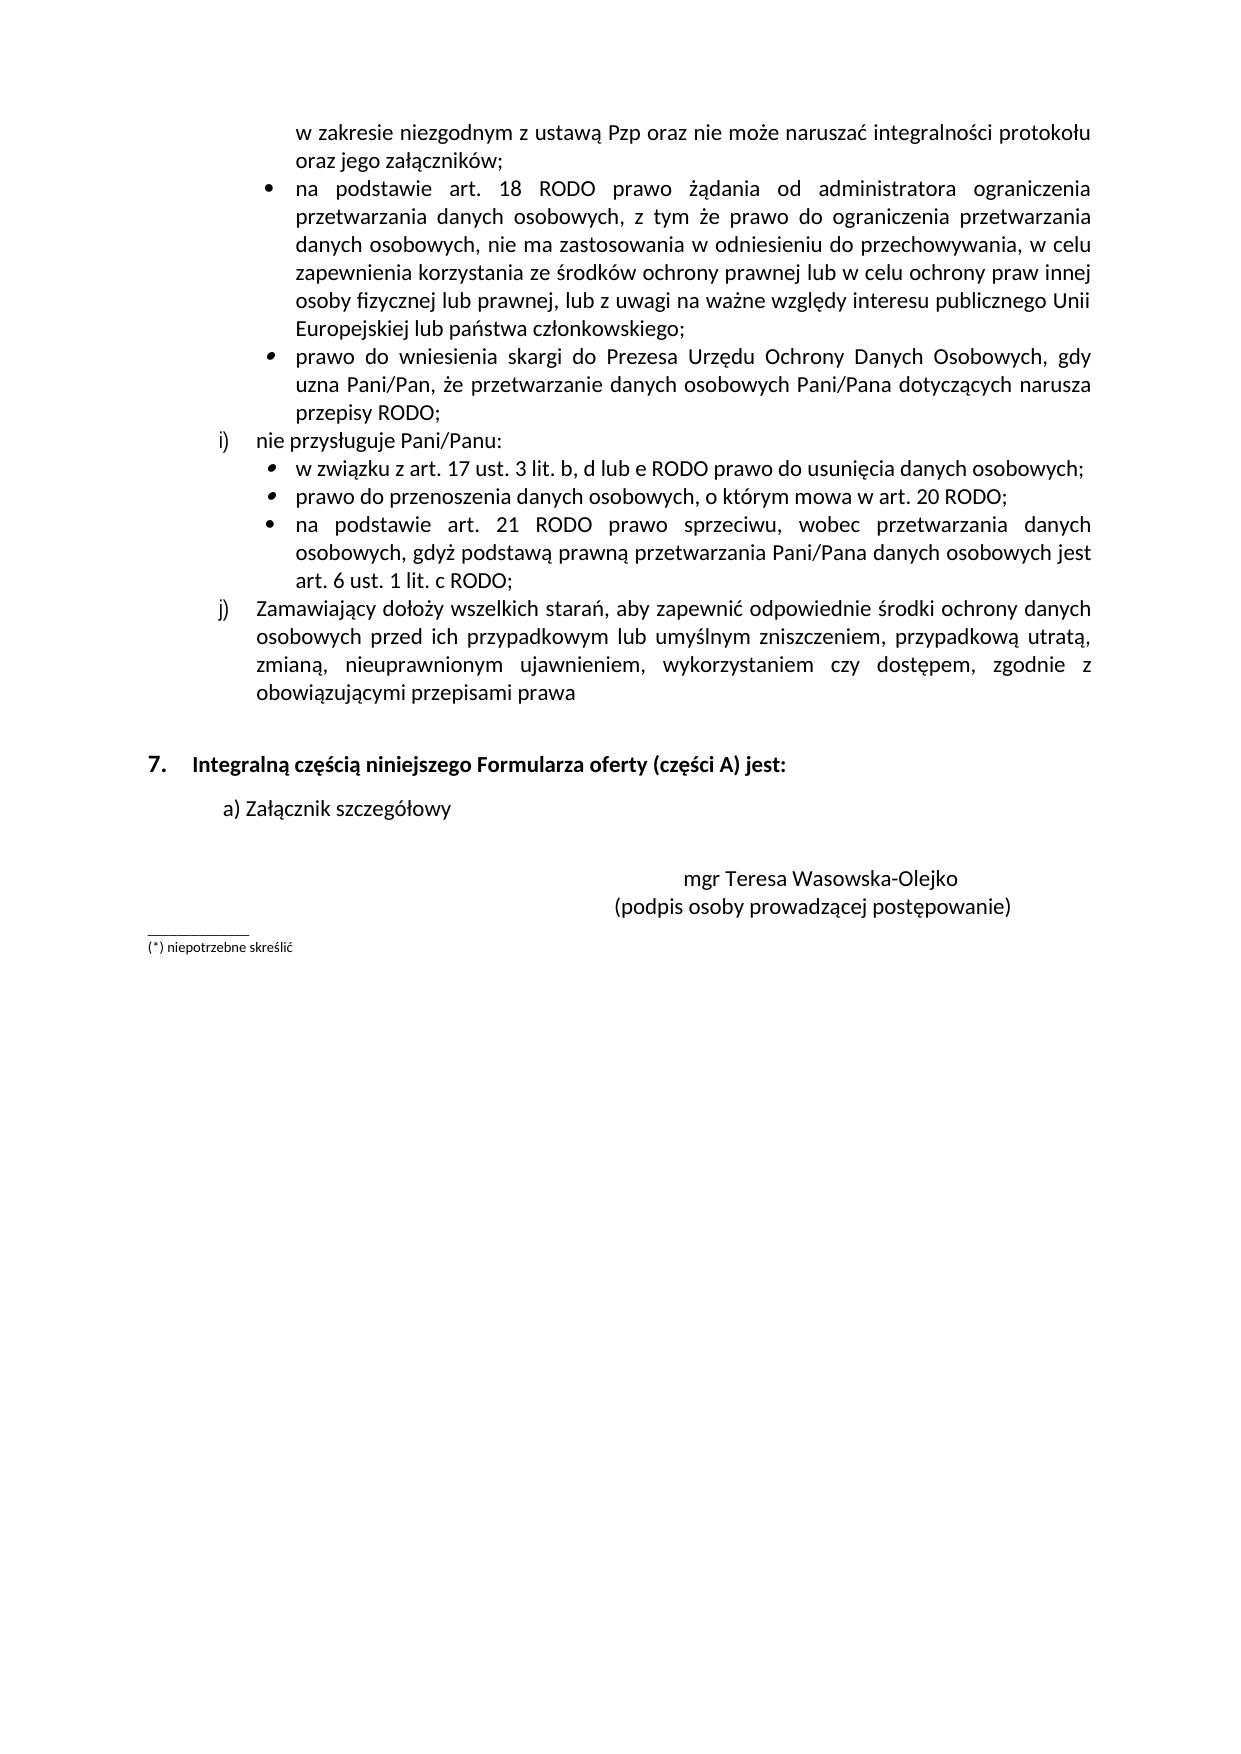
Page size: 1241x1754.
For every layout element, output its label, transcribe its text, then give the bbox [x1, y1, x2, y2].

text (podpis osoby prowadzącej postępowanie) [148, 892, 1094, 920]
text (*) niepotrzebne skreślić [148, 938, 1094, 956]
list Integralną częścią niniejszego Formularza oferty (części A) jest: [148, 748, 1094, 779]
list na podstawie art. 18 RODO prawo żądania od administratora ograniczenia przetwarzania danych osobowych, z tym że prawo do ograniczenia przetwarzania danych osobowych, nie ma zastosowania w odniesieniu do przechowywania, w celu zapewnienia korzystania ze środków ochrony prawnej lub w celu ochrony praw innej osoby fizycznej lub prawnej, lub z uwagi na ważne względy interesu publicznego Unii Europejskiej lub państwa członkowskiego; [265, 174, 1092, 342]
list na podstawie art. 21 RODO prawo sprzeciwu, wobec przetwarzania danych osobowych, gdyż podstawą prawną przetwarzania Pani/Pana danych osobowych jest art. 6 ust. 1 lit. c RODO; [266, 510, 1092, 594]
text ______________ [148, 920, 1094, 938]
list prawo do przenoszenia danych osobowych, o którym mowa w art. 20 RODO; [266, 482, 1092, 510]
list Zamawiający dołoży wszelkich starań, aby zapewnić odpowiednie środki ochrony danych osobowych przed ich przypadkowym lub umyślnym zniszczeniem, przypadkową utratą, zmianą, nieuprawnionym ujawnieniem, wykorzystaniem czy dostępem, zgodnie z obowiązującymi przepisami prawa [218, 594, 1092, 707]
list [265, 118, 1092, 174]
list a) Załącznik szczegółowy [223, 794, 1094, 822]
list prawo do wniesienia skargi do Prezesa Urzędu Ochrony Danych Osobowych, gdy uzna Pani/Pan, że przetwarzanie danych osobowych Pani/Pana dotyczących narusza przepisy RODO; [265, 342, 1092, 426]
list w związku z art. 17 ust. 3 lit. b, d lub e RODO prawo do usunięcia danych osobowych; [266, 454, 1092, 482]
list nie przysługuje Pani/Panu: [218, 426, 1092, 454]
text mgr Teresa Wasowska-Olejko [148, 864, 1094, 892]
